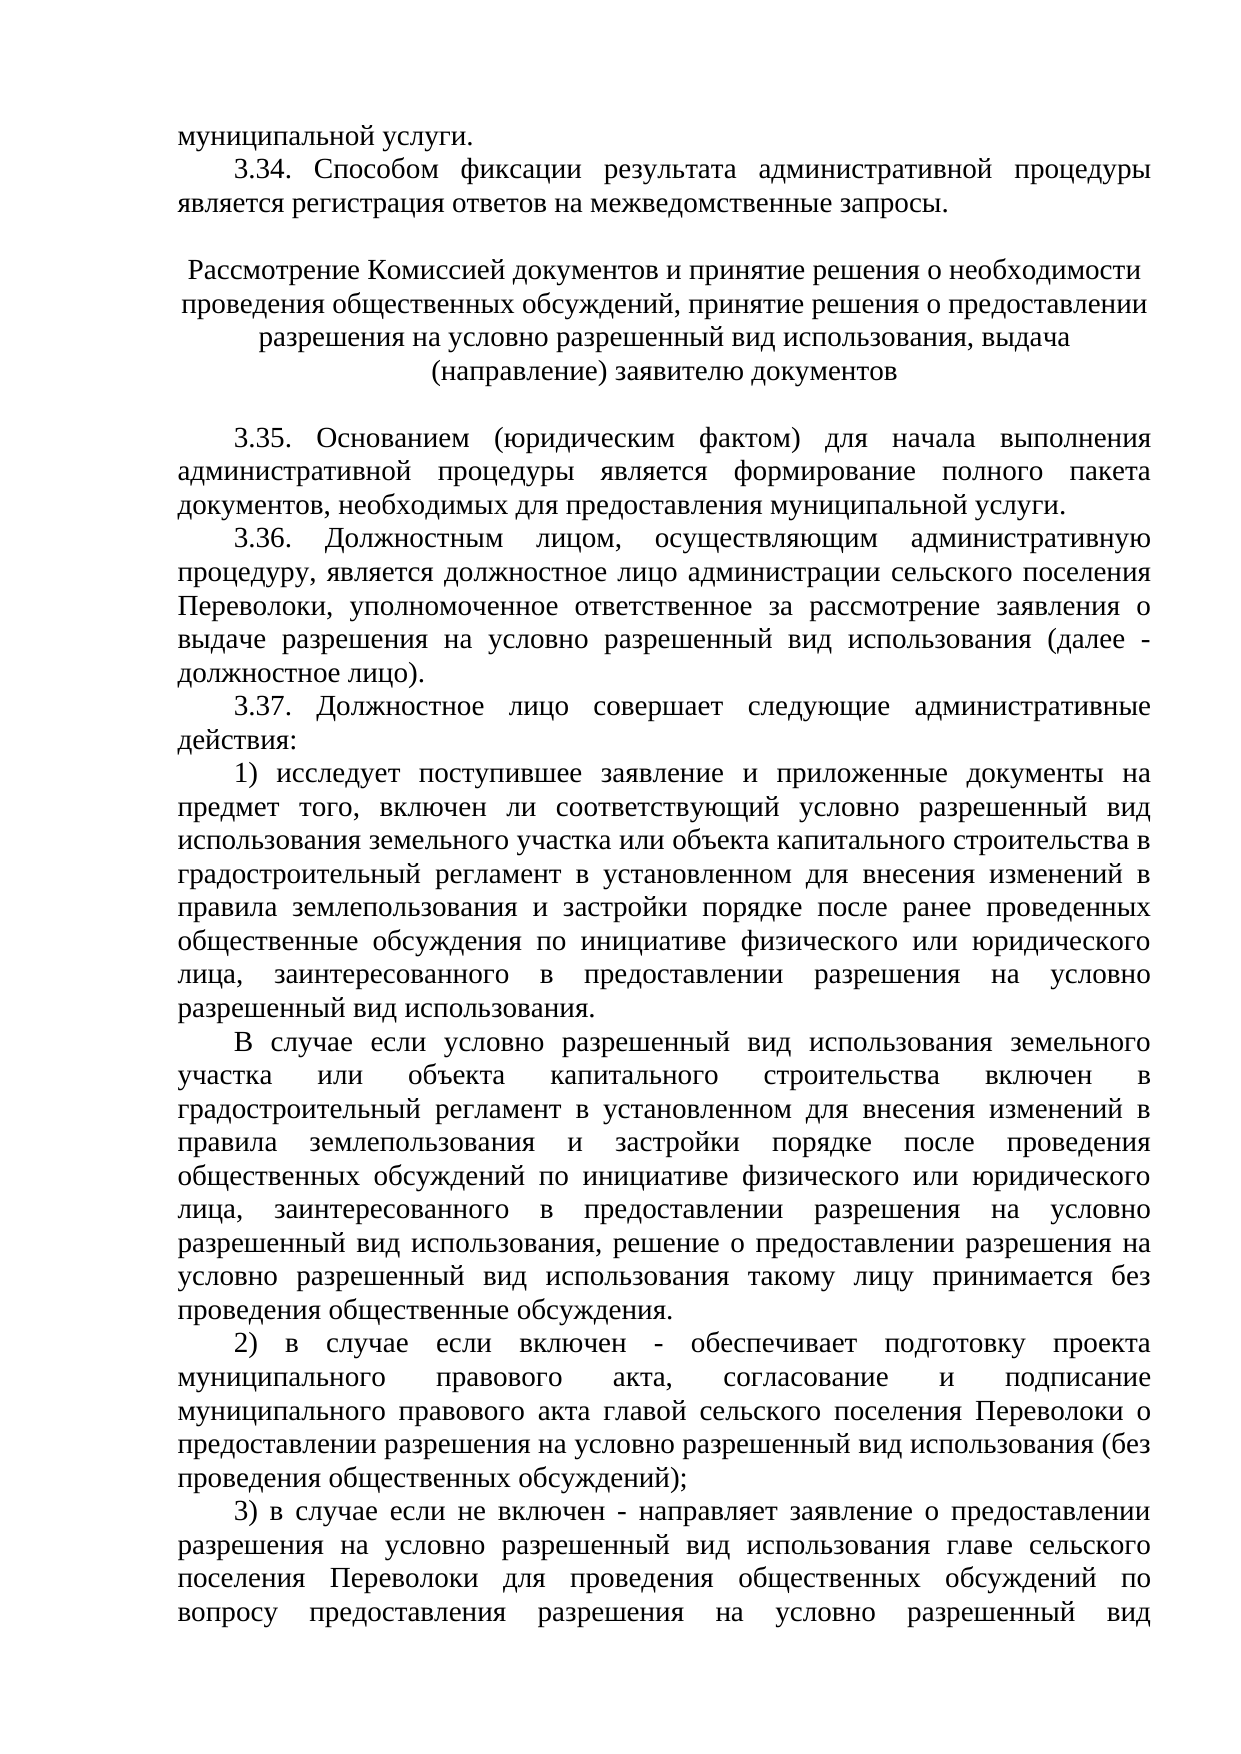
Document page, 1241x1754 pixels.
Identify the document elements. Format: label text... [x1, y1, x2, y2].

text 2) в случае если включен - обеспечивает подготовку проекта муниципального правового акта, согласование и подписание муниципального правового акта главой сельского поселения Переволоки о предоставлении разрешения на условно разрешенный вид использования (без проведения общественных обсуждений); [177, 1326, 1152, 1493]
text 3.35. Основанием (юридическим фактом) для начала выполнения административной процедуры является формирование полного пакета документов, необходимых для предоставления муниципальной услуги. [177, 420, 1152, 521]
text 1) исследует поступившее заявление и приложенные документы на предмет того, включен ли соответствующий условно разрешенный вид использования земельного участка или объекта капитального строительства в градостроительный регламент в установленном для внесения изменений в правила землепользования и застройки порядке после ранее проведенных общественные обсуждения по инициативе физического или юридического лица, заинтересованного в предоставлении разрешения на условно разрешенный вид использования. [177, 755, 1152, 1024]
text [177, 1493, 1152, 1627]
text 3.37. Должностное лицо совершает следующие административные действия: [177, 688, 1152, 755]
text 3.34. Способом фиксации результата административной процедуры является регистрация ответов на межведомственные запросы. [177, 152, 1152, 219]
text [177, 118, 1152, 152]
text Рассмотрение Комиссией документов и принятие решения о необходимости проведения общественных обсуждений, принятие решения о предоставлении разрешения на условно разрешенный вид использования, выдача (направление) заявителю документов [177, 252, 1152, 386]
text В случае если условно разрешенный вид использования земельного участка или объекта капитального строительства включен в градостроительный регламент в установленном для внесения изменений в правила землепользования и застройки порядке после проведения общественных обсуждений по инициативе физического или юридического лица, заинтересованного в предоставлении разрешения на условно разрешенный вид использования, решение о предоставлении разрешения на условно разрешенный вид использования такому лицу принимается без проведения общественные обсуждения. [177, 1024, 1152, 1326]
text 3.36. Должностным лицом, осуществляющим административную процедуру, является должностное лицо администрации сельского поселения Переволоки, уполномоченное ответственное за рассмотрение заявления о выдаче разрешения на условно разрешенный вид использования (далее - должностное лицо). [177, 521, 1152, 688]
